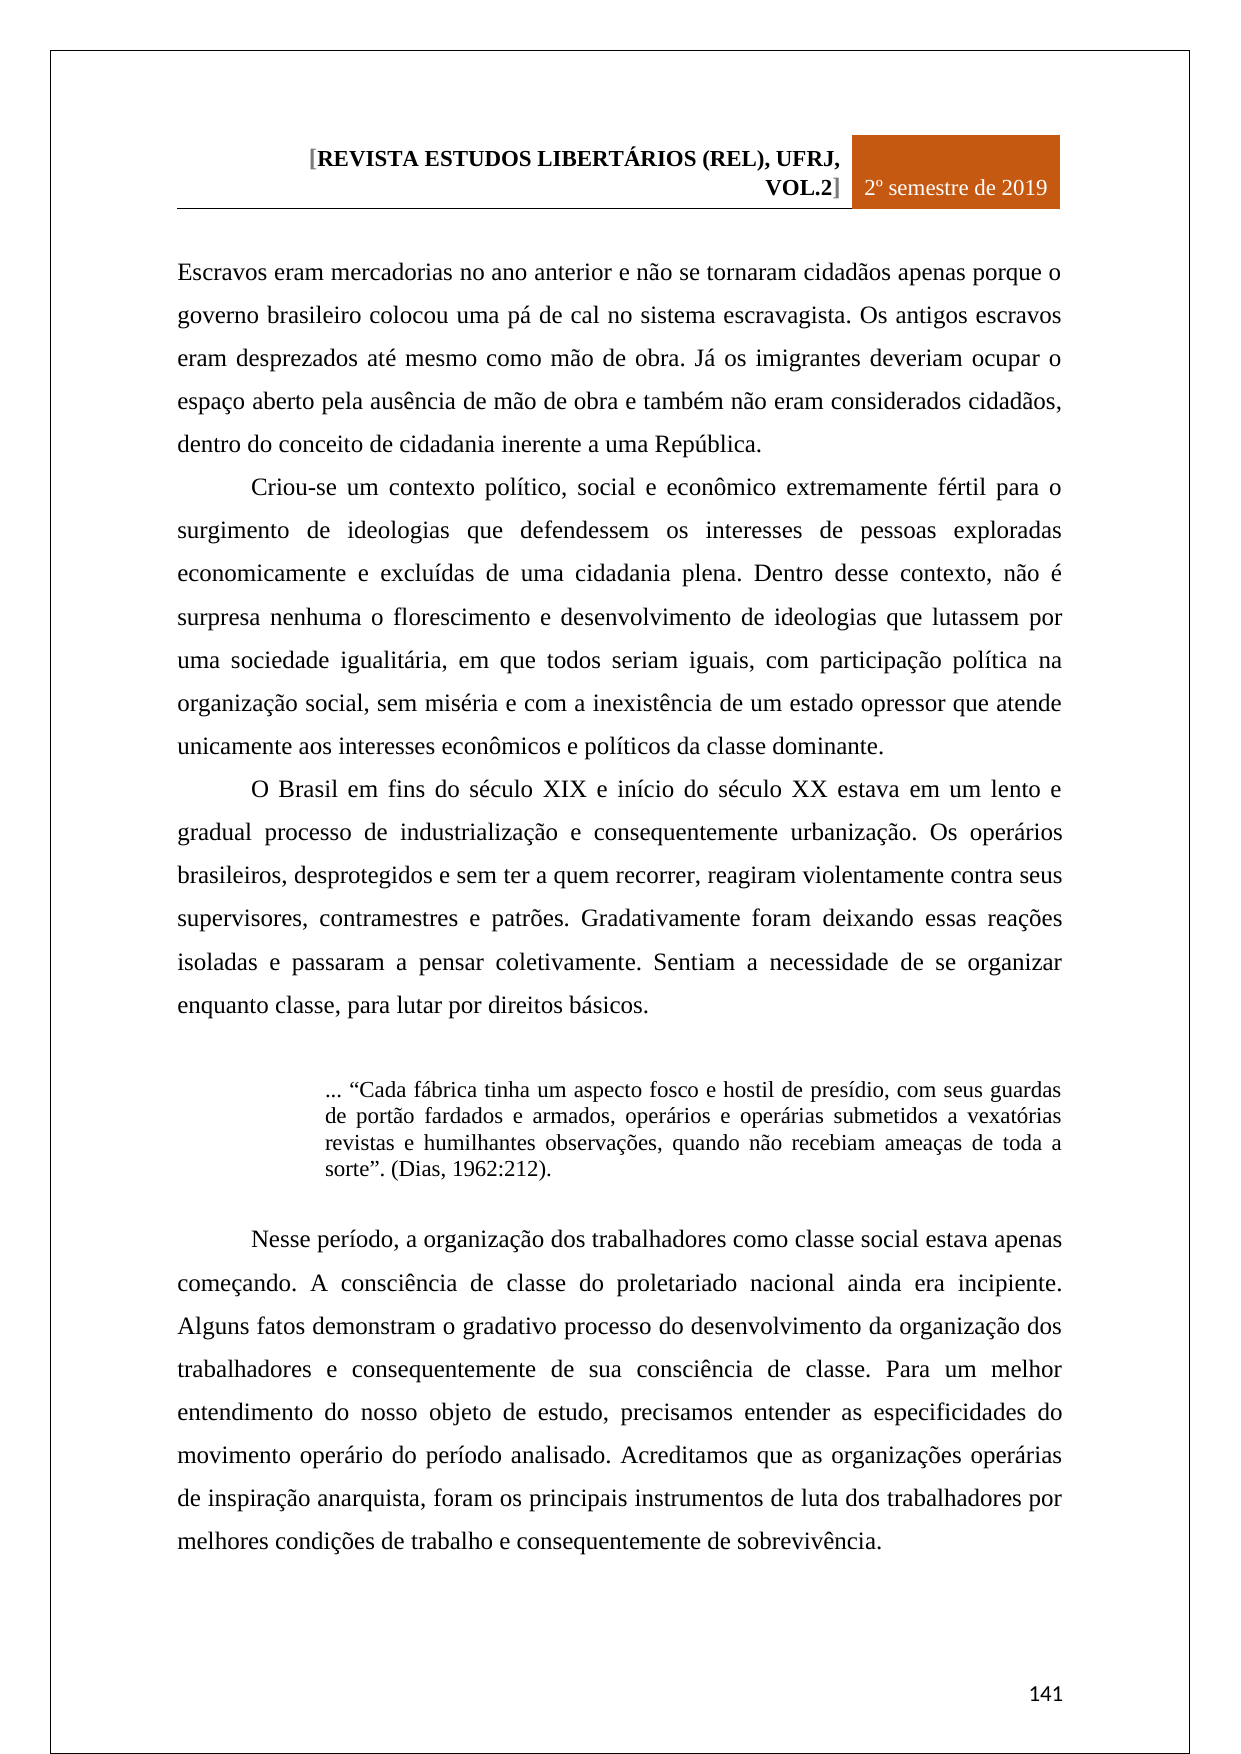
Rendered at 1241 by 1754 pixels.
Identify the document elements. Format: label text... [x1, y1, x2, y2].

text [177, 257, 1063, 458]
text Nesse período, a organização dos trabalhadores como classe social estava apenas começando. A consciência de classe do proletariado nacional ainda era incipiente. Alguns fatos demonstram o gradativo processo do desenvolvimento da organização dos trabalhadores e consequentemente de sua consciência de classe. Para um melhor entendimento do nosso objeto de estudo, precisamos entender as especificidades do movimento operário do período analisado. Acreditamos que as organizações operárias de inspiração anarquista, foram os principais instrumentos de luta dos trabalhadores por melhores condições de trabalho e consequentemente de sobrevivência. [177, 1224, 1063, 1555]
text Criou-se um contexto político, social e econômico extremamente fértil para o surgimento de ideologias que defendessem os interesses de pessoas exploradas economicamente e excluídas de uma cidadania plena. Dentro desse contexto, não é surpresa nenhuma o florescimento e desenvolvimento de ideologias que lutassem por uma sociedade igualitária, em que todos seriam iguais, com participação política na organização social, sem miséria e com a inexistência de um estado opressor que atende unicamente aos interesses econômicos e políticos da classe dominante. [177, 472, 1063, 760]
text O Brasil em fins do século XIX e início do século XX estava em um lento e gradual processo de industrialização e consequentemente urbanização. Os operários brasileiros, desprotegidos e sem ter a quem recorrer, reagiram violentamente contra seus supervisores, contramestres e patrões. Gradativamente foram deixando essas reações isoladas e passaram a pensar coletivamente. Sentiam a necessidade de se organizar enquanto classe, para lutar por direitos básicos. [177, 774, 1063, 1018]
text ... “Cada fábrica tinha um aspecto fosco e hostil de presídio, com seus guardas de portão fardados e armados, operários e operárias submetidos a vexatórias revistas e humilhantes observações, quando não recebiam ameaças de toda a sorte”. (Dias, 1962:212). [325, 1076, 1063, 1181]
